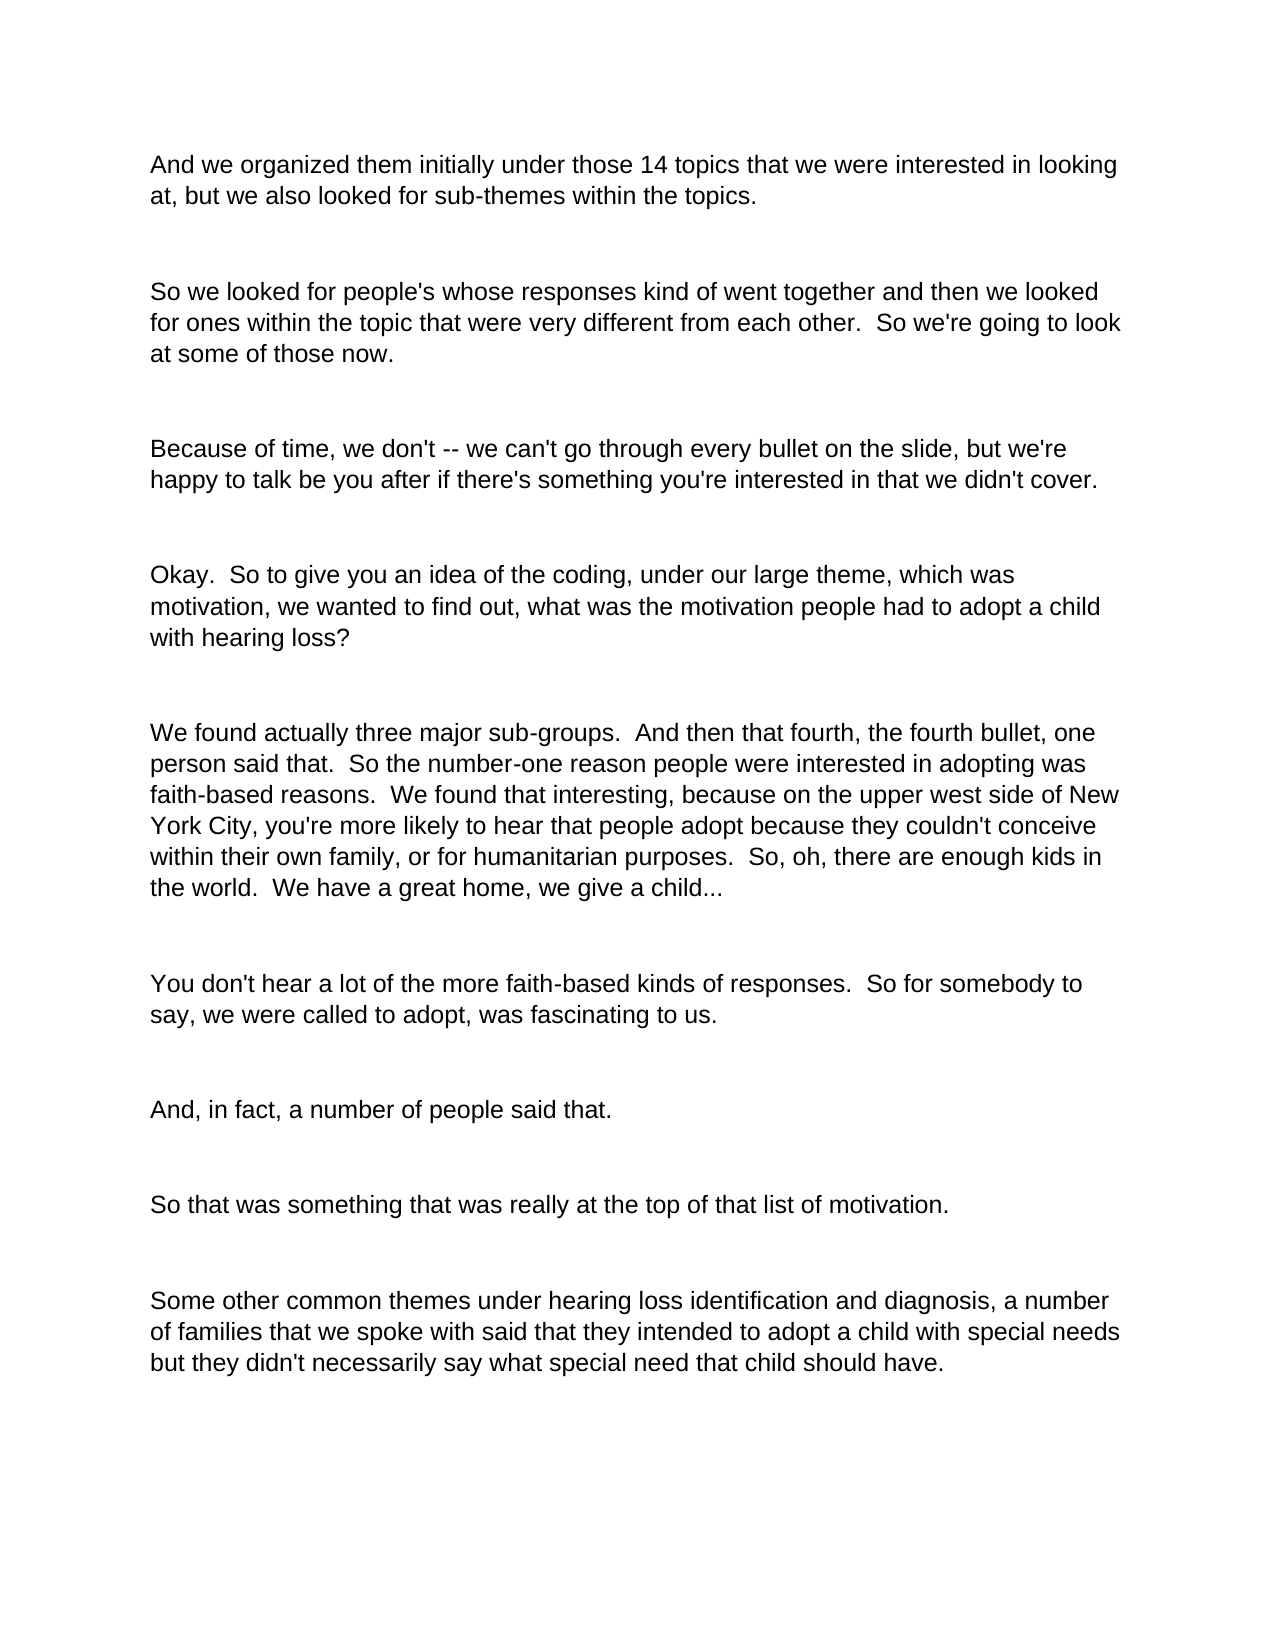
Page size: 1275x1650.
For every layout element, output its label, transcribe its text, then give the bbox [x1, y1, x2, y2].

text And we organized them initially under those 14 topics that we were interested in looking at, but we also looked for sub-themes within the topics. [150, 150, 1125, 210]
text So we looked for people's whose responses kind of went together and then we looked for ones within the topic that were very different from each other. So we're going to look at some of those now. [150, 276, 1125, 367]
text Okay. So to give you an idea of the coding, under our large theme, which was motivation, we wanted to find out, what was the motivation people had to adopt a child with hearing loss? [150, 560, 1125, 651]
text We found actually three major sub-groups. And then that fourth, the fourth bullet, one person said that. So the number-one reason people were interested in adopting was faith-based reasons. We found that interesting, because on the upper west side of New York City, you're more likely to hear that people adopt because they couldn't conceive within their own family, or for humanitarian purposes. So, oh, there are enough kids in the world. We have a great home, we give a child... [150, 718, 1125, 902]
text And, in fact, a number of people said that. [150, 1095, 1125, 1124]
text Some other common themes under hearing loss identification and diagnosis, a number of families that we spoke with said that they intended to adopt a child with special needs but they didn't necessarily say what special need that child should have. [150, 1286, 1125, 1377]
text Because of time, we don't -- we can't go through every bullet on the slide, but we're happy to talk be you after if there's something you're interested in that we didn't cover. [150, 434, 1125, 494]
text You don't hear a lot of the more faith-based kinds of responses. So for somebody to say, we were called to adopt, was fascinating to us. [150, 968, 1125, 1028]
text So that was something that was really at the top of that list of motivation. [150, 1190, 1125, 1219]
